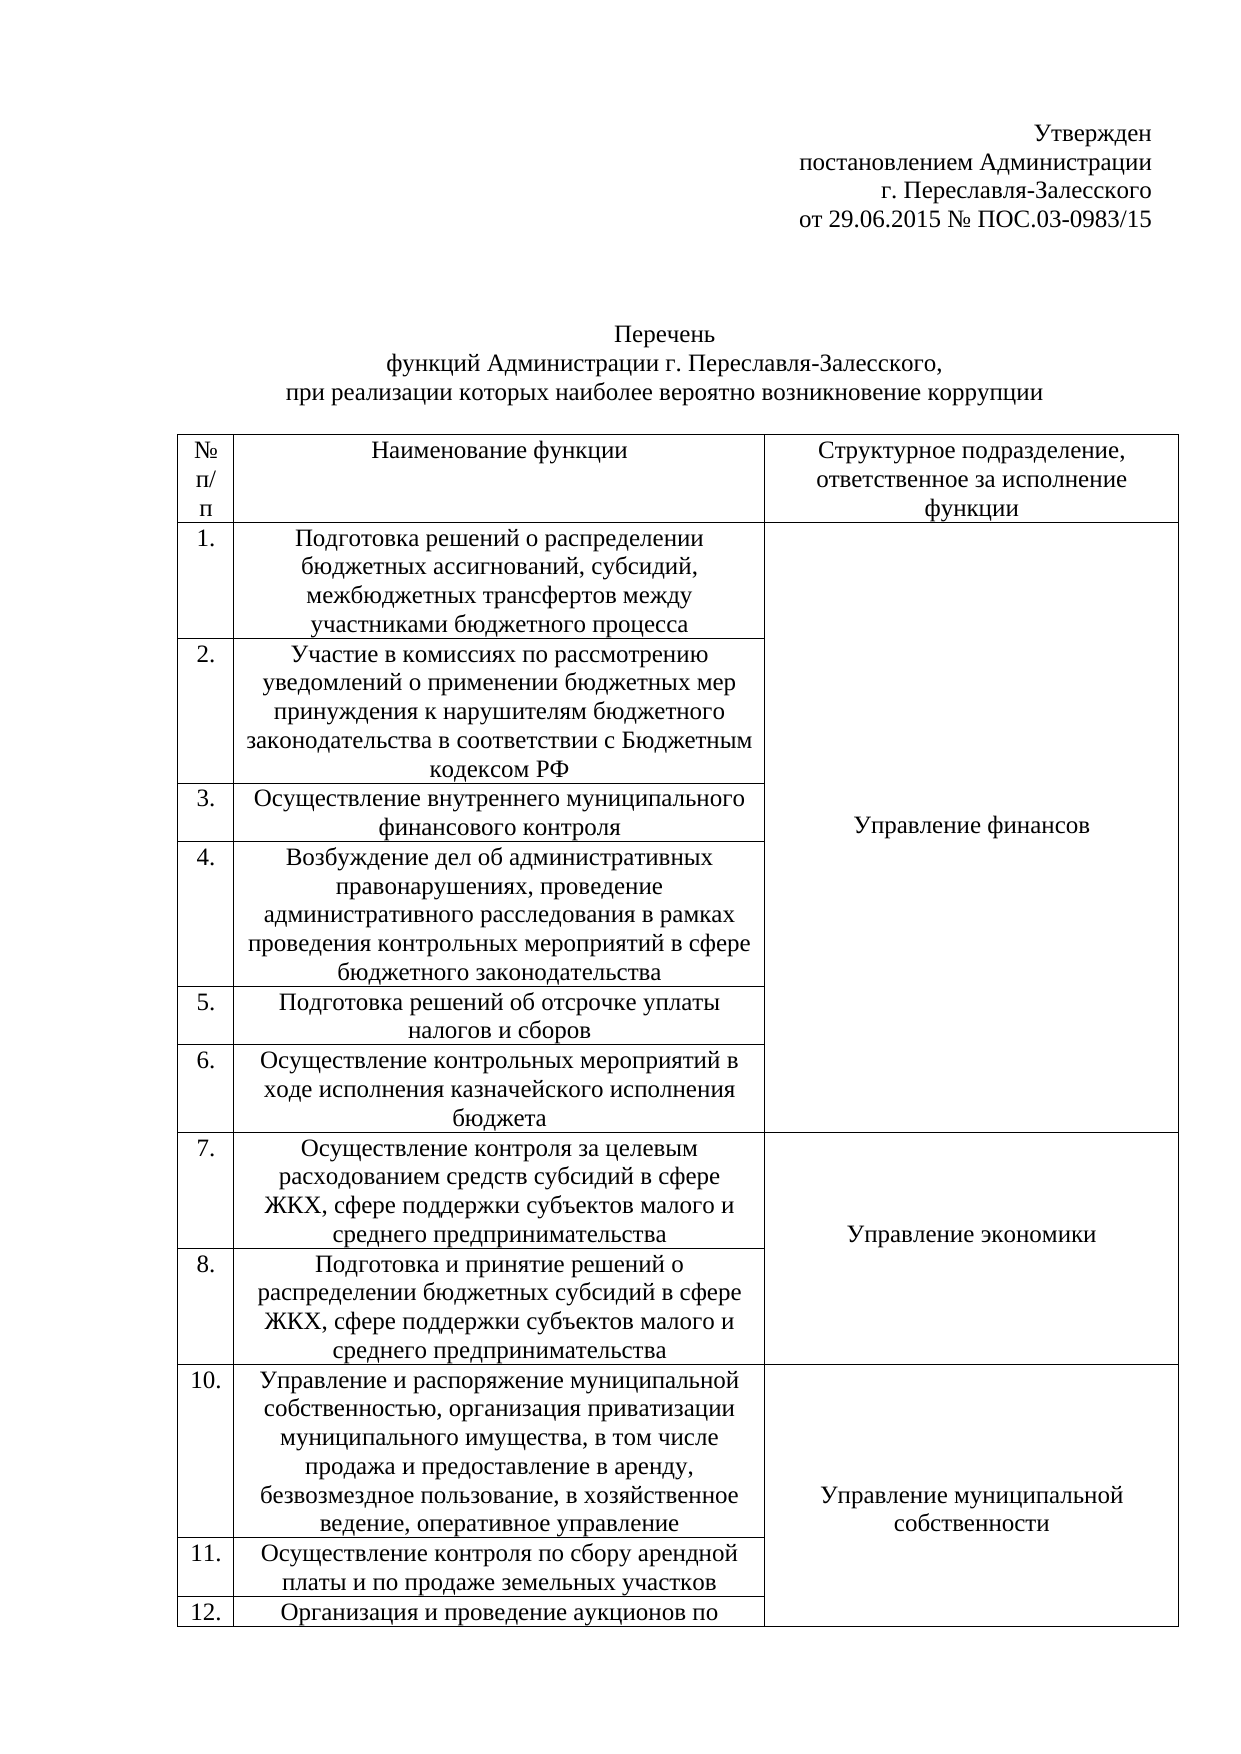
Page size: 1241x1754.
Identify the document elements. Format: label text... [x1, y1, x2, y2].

table_cell 8. [178, 1249, 233, 1364]
table_cell Подготовка и принятие решений о распределении бюджетных субсидий в сфере ЖКХ, сфере поддержки субъектов малого и среднего предпринимательства [234, 1249, 764, 1364]
text Перечень [177, 319, 1152, 348]
table_cell 7. [178, 1133, 233, 1248]
table_cell Управление и распоряжение муниципальной собственностью, организация приватизации муниципального имущества, в том числе продажа и предоставление в аренду, безвозмездное пользование, в хозяйственное ведение, оперативное управление [234, 1365, 764, 1537]
table_cell Управление финансов [765, 523, 1178, 1132]
table_cell 6. [178, 1045, 233, 1132]
table_cell Осуществление контроля по сбору арендной платы и по продаже земельных участков [234, 1538, 764, 1596]
table_cell 4. [178, 842, 233, 986]
table_cell Возбуждение дел об административных правонарушениях, проведение административного расследования в рамках проведения контрольных мероприятий в сфере бюджетного законодательства [234, 842, 764, 986]
table_cell Осуществление контрольных мероприятий в ходе исполнения казначейского исполнения бюджета [234, 1045, 764, 1132]
text функций Администрации г. Переславля-Залесского, [177, 348, 1152, 377]
table_cell Осуществление внутреннего муниципального финансового контроля [234, 784, 764, 841]
text постановлением Администрации [177, 147, 1152, 176]
text Утвержден [177, 118, 1152, 147]
table_cell 11. [178, 1538, 233, 1596]
table_header Наименование функции [234, 435, 764, 522]
table_cell Управление экономики [765, 1133, 1178, 1364]
text при реализации которых наиболее вероятно возникновение коррупции [177, 377, 1152, 406]
table_cell Осуществление контроля за целевым расходованием средств субсидий в сфере ЖКХ, сфере поддержки субъектов малого и среднего предпринимательства [234, 1133, 764, 1248]
table_cell Участие в комиссиях по рассмотрению уведомлений о применении бюджетных мер принуждения к нарушителям бюджетного законодательства в соответствии с Бюджетным кодексом РФ [234, 639, 764, 782]
table_cell 1. [178, 523, 233, 638]
table_header № п/п [178, 435, 233, 522]
table_cell 12. [178, 1597, 233, 1626]
text от 29.06.2015 № ПОС.03-0983/15 [177, 204, 1152, 233]
table_cell 10. [178, 1365, 233, 1537]
table_cell Управление муниципальной собственности [765, 1365, 1178, 1626]
table_cell 3. [178, 784, 233, 841]
table_cell Подготовка решений о распределении бюджетных ассигнований, субсидий, межбюджетных трансфертов между участниками бюджетного процесса [234, 523, 764, 638]
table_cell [234, 1597, 764, 1626]
text г. Переславля-Залесского [177, 176, 1152, 204]
table_cell 2. [178, 639, 233, 782]
table_header Структурное подразделение, ответственное за исполнение функции [765, 435, 1178, 522]
table_cell 5. [178, 987, 233, 1044]
table_cell Подготовка решений об отсрочке уплаты налогов и сборов [234, 987, 764, 1044]
